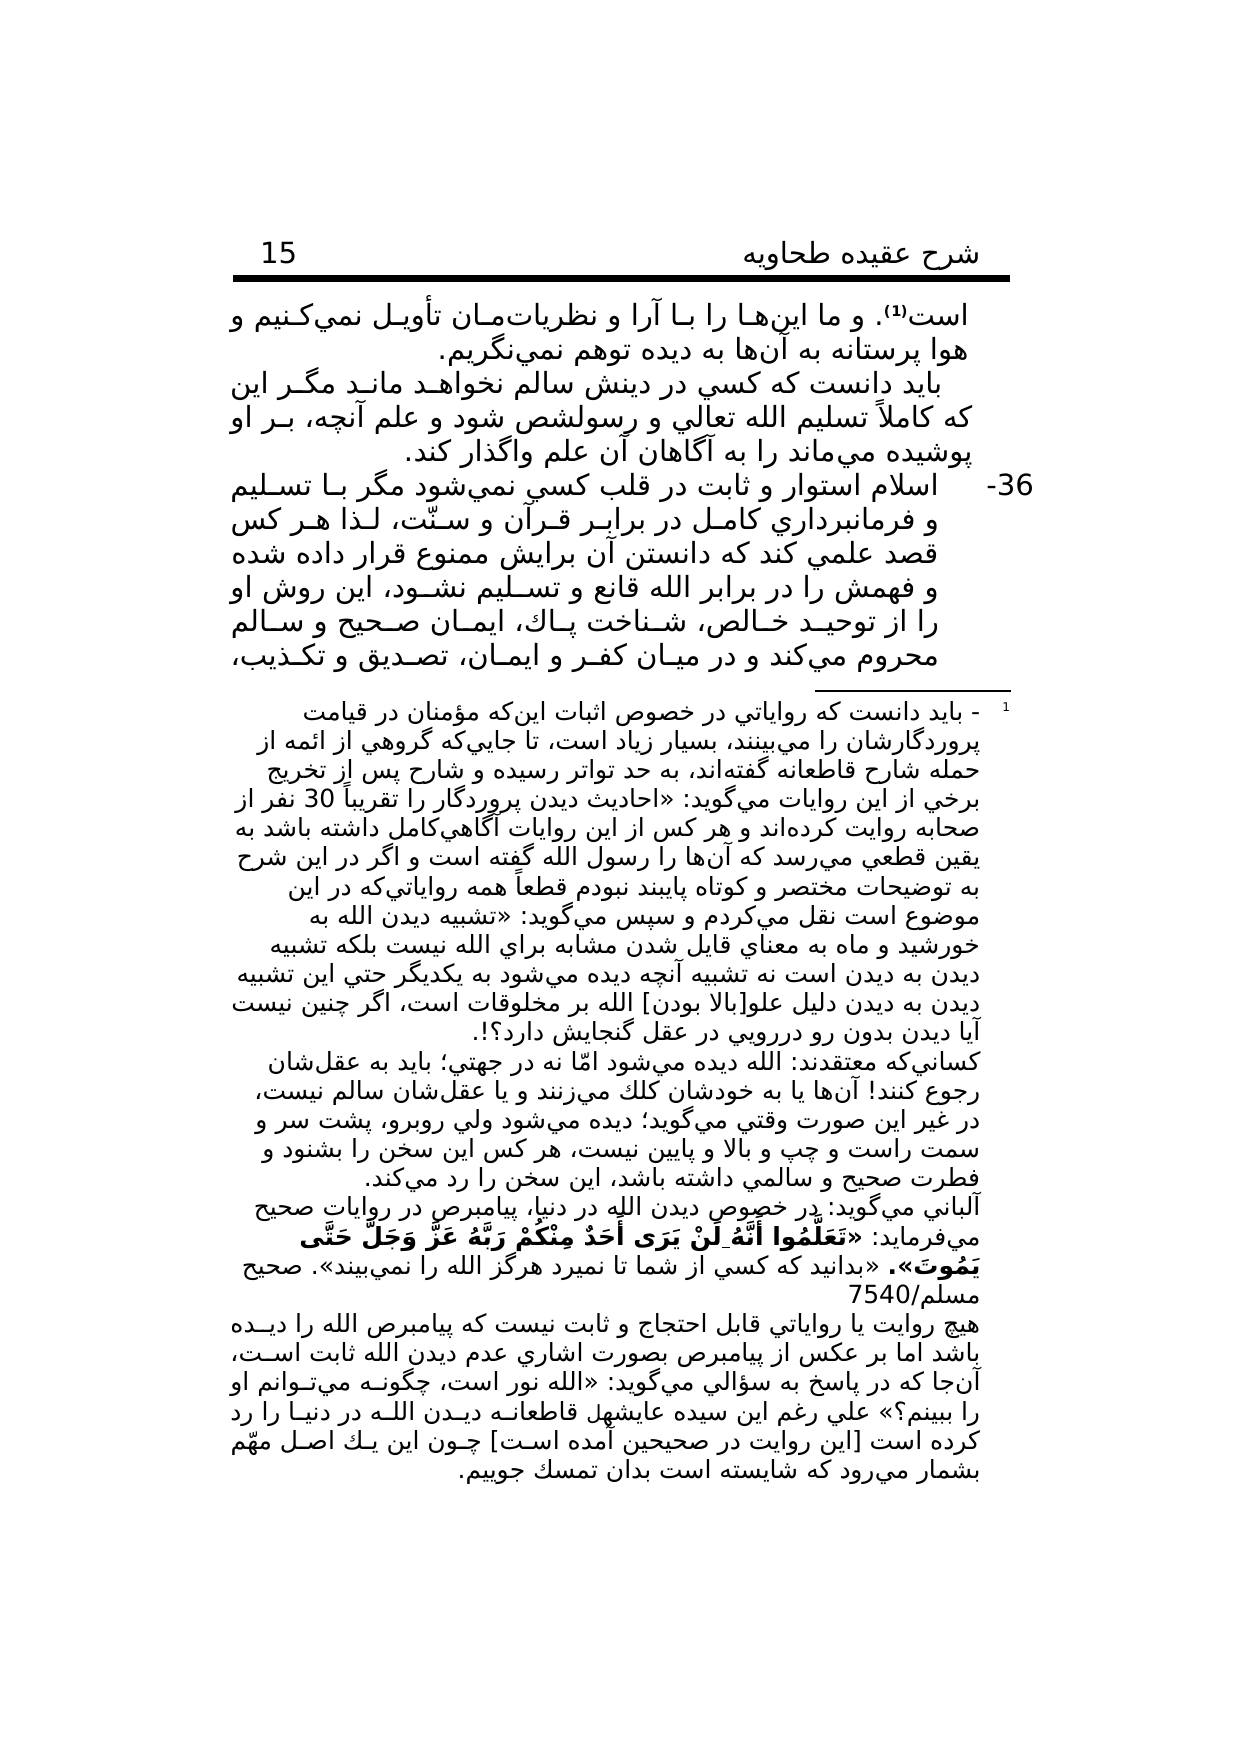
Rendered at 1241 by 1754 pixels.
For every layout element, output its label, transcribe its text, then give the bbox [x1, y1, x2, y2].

list اسلام استوار و ثابت در قلب كسي نمي‌شود مگر با تسليم و فرمانبرداري كامل در برابر قرآن و سنّت، لذا هر كس قصد علمي كند كه دانستن آن برايش ممنوع قرار داده شده و فهمش را در برابر الله قانع و تسليم نشود، اين روش او را از توحيد خالص، شناخت پاك، ايمان صحيح و سالم محروم مي‌‌كند و در ميان كفر و ايمان، تصديق و تكذيب، اقرار و انكار سرگردان مي‌شود و در چالش، وسوسه، حيرت، شك و ترديد. گمراهي گرفتار خواهد شد كه نه مؤمن تصديق كننده است و نه منكر تكذيب كننده!؟. [230, 468, 986, 672]
text بايد دانست كه كسي در دينش سالم نخواهد ماند مگر اين كه كاملاً تسليم الله تعالي و رسولشص شود و علم آنچه، بر او پوشيده مي‌‌‌‌‌‌‌‌‌‌‌‌‌‌‌ماند را به آگاهان آن علم واگذار كند. [230, 367, 972, 468]
text توضيح و تفسير اين ديدن به همان صورت است كه الله مي‌‌داند و اراده كرده است و تمام روايات صحيحي كه از پيامبر به ما رسيده به همان صورت كه فرموده درست است(). و ما اين‌ها را با آرا و نظريات‌مان تأويل نمي‌كنيم و هوا پرستانه به آن‌ها به ديده توهم نمي‌نگريم. [230, 299, 968, 367]
